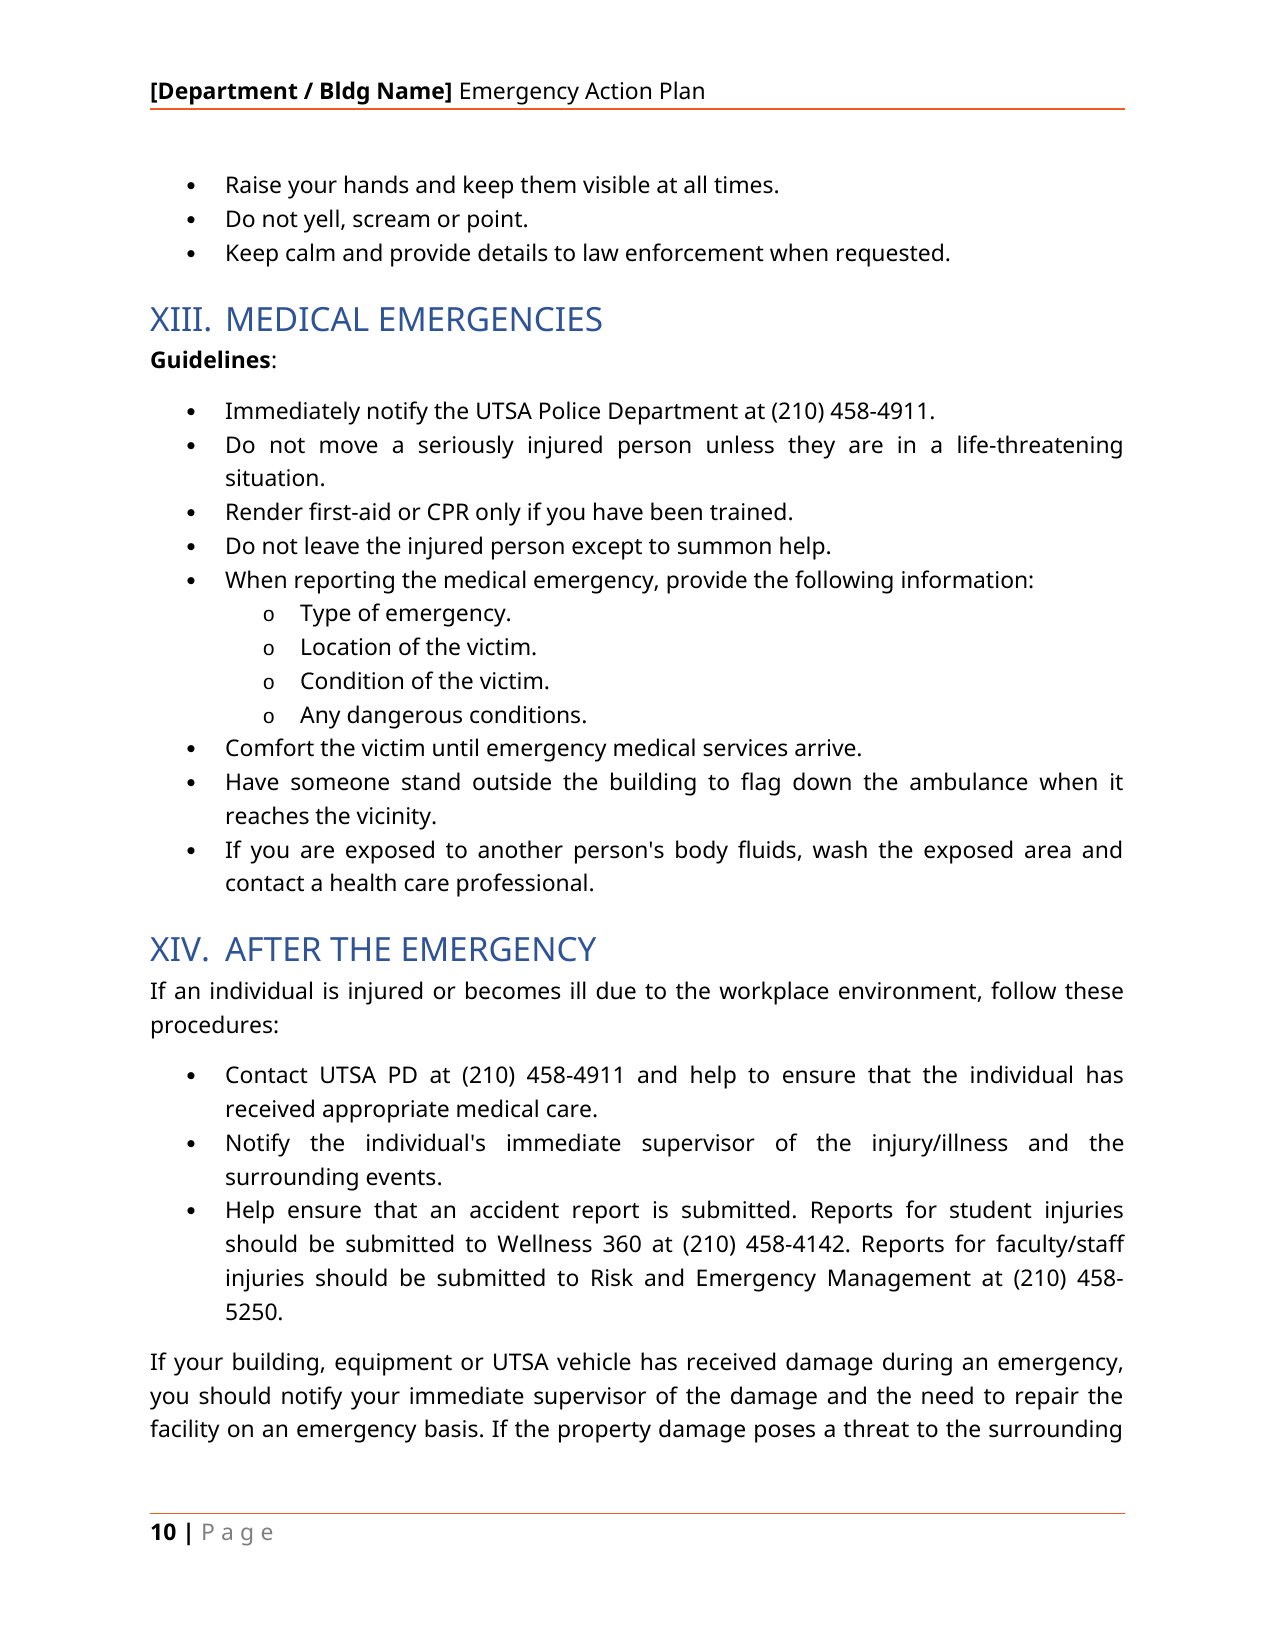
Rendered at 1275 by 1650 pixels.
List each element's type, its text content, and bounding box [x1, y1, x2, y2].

list AFTER THE EMERGENCY [150, 926, 1125, 971]
text If an individual is injured or becomes ill due to the workplace environment, follow these procedures: [150, 975, 1125, 1040]
list Location of the victim. [262, 631, 1125, 662]
list Help ensure that an accident report is submitted. Reports for student injuries should be submitted to Wellness 360 at (210) 458-4142. Reports for faculty/staff injuries should be submitted to Risk and Emergency Management at (210) 458-5250. [187, 1194, 1125, 1327]
text Guidelines: [150, 344, 1125, 376]
list If you are exposed to another person's body fluids, wash the exposed area and contact a health care professional. [187, 833, 1125, 898]
list When reporting the medical emergency, provide the following information: [187, 563, 1125, 595]
list Do not yell, scream or point. [187, 203, 1125, 234]
list Notify the individual's immediate supervisor of the injury/illness and the surrounding events. [187, 1127, 1125, 1192]
list Raise your hands and keep them visible at all times. [187, 169, 1125, 200]
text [150, 1346, 1125, 1444]
list Comfort the victim until emergency medical services arrive. [187, 732, 1125, 763]
list Do not move a seriously injured person unless they are in a life-threatening situation. [187, 428, 1125, 493]
list Have someone stand outside the building to flag down the ambulance when it reaches the vicinity. [187, 766, 1125, 831]
list Any dangerous conditions. [262, 698, 1125, 730]
list Do not leave the injured person except to summon help. [187, 530, 1125, 561]
list Render first-aid or CPR only if you have been trained. [187, 496, 1125, 527]
list Keep calm and provide details to law enforcement when requested. [187, 237, 1125, 268]
list MEDICAL EMERGENCIES [150, 295, 1125, 341]
list Contact UTSA PD at (210) 458-4911 and help to ensure that the individual has received appropriate medical care. [187, 1059, 1125, 1124]
list Condition of the victim. [262, 665, 1125, 696]
list Immediately notify the UTSA Police Department at (210) 458-4911. [187, 395, 1125, 426]
list Type of emergency. [262, 597, 1125, 628]
